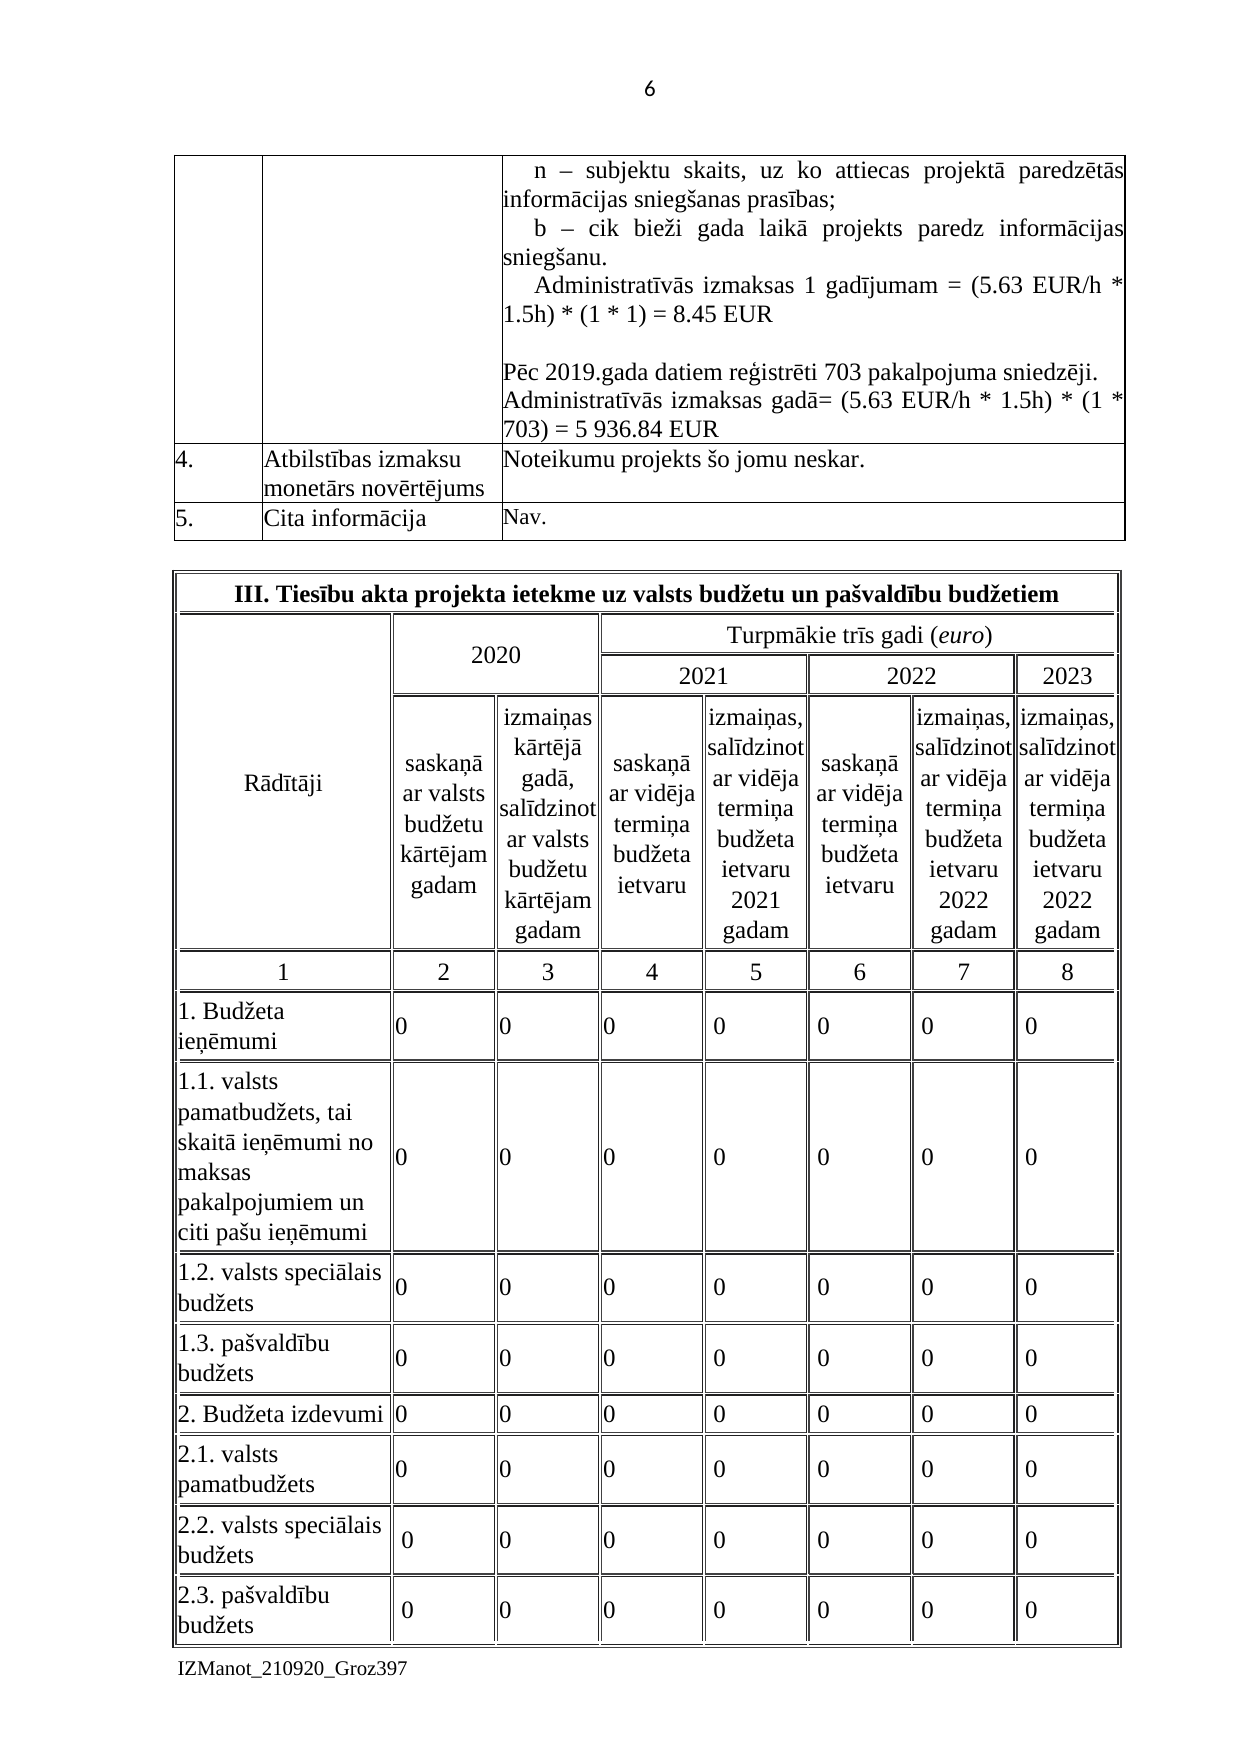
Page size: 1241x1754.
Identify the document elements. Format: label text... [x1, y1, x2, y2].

table_cell 0 [810, 1436, 910, 1502]
table_cell 1.3. pašvaldību budžets [174, 1321, 392, 1391]
table_cell 0 [706, 1255, 806, 1321]
table_cell saskaņā ar vidēja termiņa budžeta ietvaru [602, 697, 702, 947]
table_cell 2021 [602, 656, 806, 693]
table_cell izmaiņas kārtējā gadā, salīdzinot ar valsts budžetu kārtējam gadam [498, 697, 598, 947]
table_cell 0 [914, 1396, 1013, 1432]
table_cell 0 [394, 1063, 494, 1250]
table_cell 8 [1015, 948, 1119, 988]
table_cell 0 [808, 1573, 912, 1644]
table_cell 0 [602, 1507, 702, 1573]
table_cell izmaiņas, salīdzinot ar vidēja termiņa budžeta ietvaru 2022 gadam [1015, 693, 1119, 947]
table_cell 0 [810, 1063, 910, 1250]
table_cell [503, 156, 1124, 443]
table_cell 5 [706, 952, 806, 988]
table_cell 0 [914, 993, 1013, 1059]
table_cell 0 [394, 1255, 494, 1321]
table_cell 4 [602, 952, 702, 988]
table_cell 0 [1015, 1432, 1119, 1502]
table_cell 0 [810, 1255, 910, 1321]
table_cell 1.2. valsts speciālais budžets [177, 1250, 390, 1321]
table_cell 0 [602, 1396, 702, 1432]
table_cell 0 [498, 1255, 598, 1321]
table_cell 0 [600, 1573, 704, 1644]
table_cell 0 [602, 1436, 702, 1502]
table_cell 0 [914, 1255, 1013, 1321]
table_cell 5. [175, 503, 262, 540]
table_cell 2020 [394, 615, 598, 693]
table_cell 0 [498, 1507, 598, 1573]
table_cell 2.3. pašvaldību budžets [174, 1573, 392, 1644]
table_cell 0 [914, 1325, 1013, 1391]
table_cell 0 [602, 1325, 702, 1391]
table_cell 0 [498, 1436, 598, 1502]
table_cell 0 [394, 993, 494, 1059]
table_cell 3 [498, 952, 598, 988]
table_cell 0 [706, 993, 806, 1059]
table_cell 0 [912, 1577, 1015, 1644]
table_cell 1. Budžeta ieņēmumi [174, 989, 392, 1059]
table_cell 0 [706, 1063, 806, 1250]
table_cell 0 [706, 1507, 806, 1573]
table_cell 0 [704, 1573, 808, 1644]
table_cell 2.1. valsts pamatbudžets [174, 1432, 392, 1502]
table_cell 7 [914, 952, 1013, 988]
table_cell saskaņā ar valsts budžetu kārtējam gadam [394, 697, 494, 947]
table_cell 0 [810, 1507, 910, 1573]
table_cell izmaiņas, salīdzinot ar vidēja termiņa budžeta ietvaru 2021 gadam [706, 697, 806, 947]
table_cell 0 [1015, 989, 1119, 1059]
table_cell Nav. [503, 503, 1124, 540]
table_cell 0 [1018, 1250, 1118, 1321]
table_cell Turpmākie trīs gadi (euro) [600, 611, 1119, 652]
table_cell 0 [392, 1573, 496, 1644]
table_cell Rādītāji [174, 611, 392, 947]
table_cell Atbilstības izmaksu monetārs novērtējums [263, 444, 502, 502]
table_cell 0 [498, 1063, 598, 1250]
table_cell 0 [706, 1325, 806, 1391]
table_cell 0 [914, 1063, 1013, 1250]
table_cell 6 [810, 952, 910, 988]
table_cell Noteikumu projekts šo jomu neskar. [503, 444, 1124, 502]
table_cell izmaiņas, salīdzinot ar vidēja termiņa budžeta ietvaru 2022 gadam [914, 697, 1013, 947]
table_header III. Tiesību akta projekta ietekme uz valsts budžetu un pašvaldību budžetiem [177, 574, 1117, 611]
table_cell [263, 156, 502, 443]
table_cell 0 [1015, 1503, 1119, 1573]
table_cell 0 [810, 1396, 910, 1432]
table_cell 0 [394, 1507, 494, 1573]
table_cell 2023 [1015, 652, 1119, 693]
table_cell 0 [914, 1436, 1013, 1502]
table_cell 0 [394, 1396, 494, 1432]
table_cell 0 [394, 1325, 494, 1391]
table_cell 0 [810, 1325, 910, 1391]
table_cell 0 [496, 1573, 600, 1644]
table_cell 2. Budžeta izdevumi [174, 1391, 392, 1432]
table_cell 4. [175, 444, 262, 502]
table_cell 0 [1015, 1573, 1119, 1644]
table_cell 0 [498, 1325, 598, 1391]
table_cell 2.2. valsts speciālais budžets [174, 1503, 392, 1573]
table_cell 0 [1018, 1059, 1118, 1250]
table_cell saskaņā ar vidēja termiņa budžeta ietvaru [810, 697, 910, 947]
table_cell 0 [914, 1507, 1013, 1573]
table_cell 0 [498, 993, 598, 1059]
table_cell 3. [175, 156, 262, 443]
table_cell 0 [810, 993, 910, 1059]
table_cell 0 [602, 1255, 702, 1321]
table_cell 0 [706, 1436, 806, 1502]
table_cell 0 [1015, 1391, 1119, 1432]
table_cell Cita informācija [263, 503, 502, 540]
table_cell 2 [394, 952, 494, 988]
table_cell 0 [1015, 1321, 1119, 1391]
table_cell 0 [602, 993, 702, 1059]
table_cell 0 [498, 1396, 598, 1432]
table_cell 1 [174, 948, 392, 988]
table_cell 1.1. valsts pamatbudžets, tai skaitā ieņēmumi no maksas pakalpojumiem un citi pašu ieņēmumi [177, 1059, 390, 1250]
table_cell 0 [394, 1436, 494, 1502]
table_cell 0 [602, 1063, 702, 1250]
table_cell 0 [706, 1396, 806, 1432]
table_cell 2022 [810, 656, 1013, 693]
